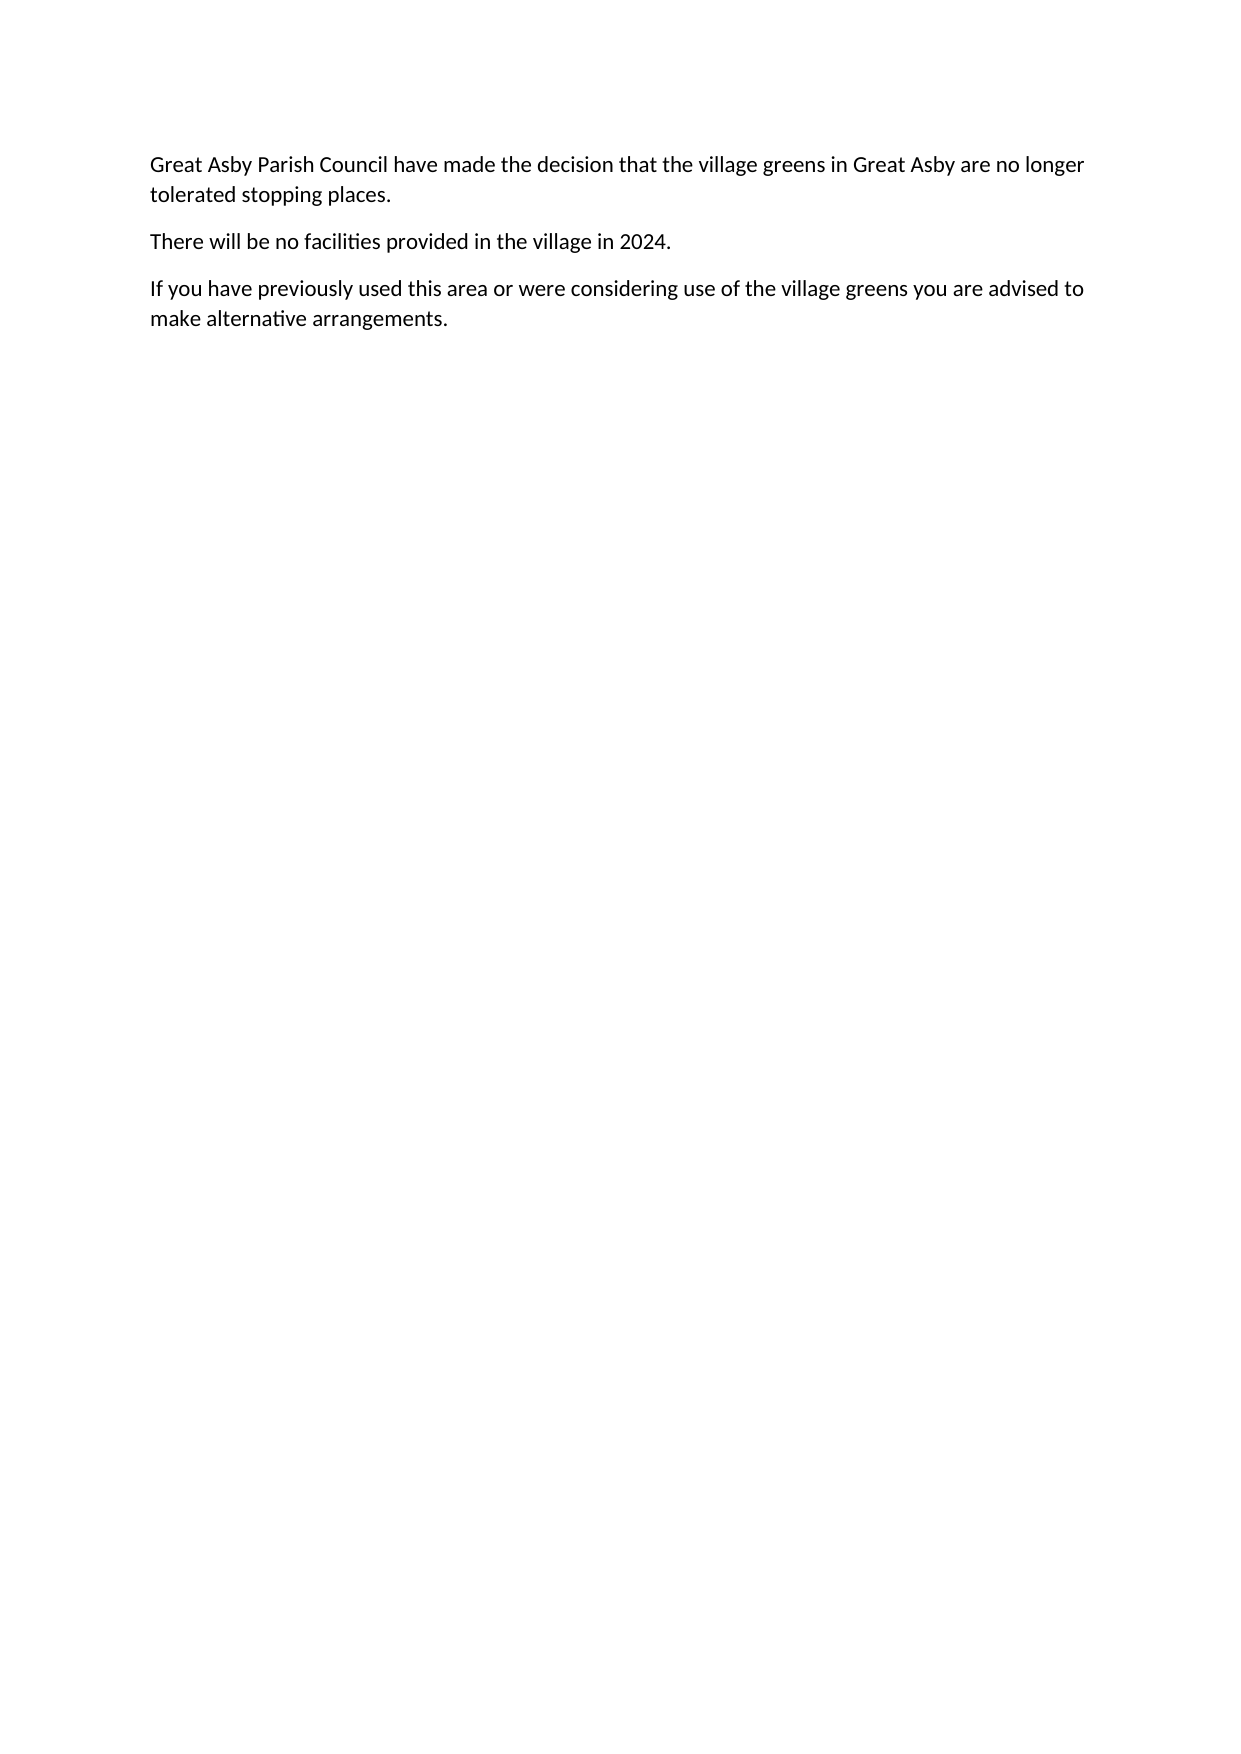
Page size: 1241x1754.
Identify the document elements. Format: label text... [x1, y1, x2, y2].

text There will be no facilities provided in the village in 2024. [150, 227, 1090, 255]
text If you have previously used this area or were considering use of the village greens you are advised to make alternative arrangements. [150, 274, 1090, 332]
text Great Asby Parish Council have made the decision that the village greens in Great Asby are no longer tolerated stopping places. [150, 150, 1090, 208]
